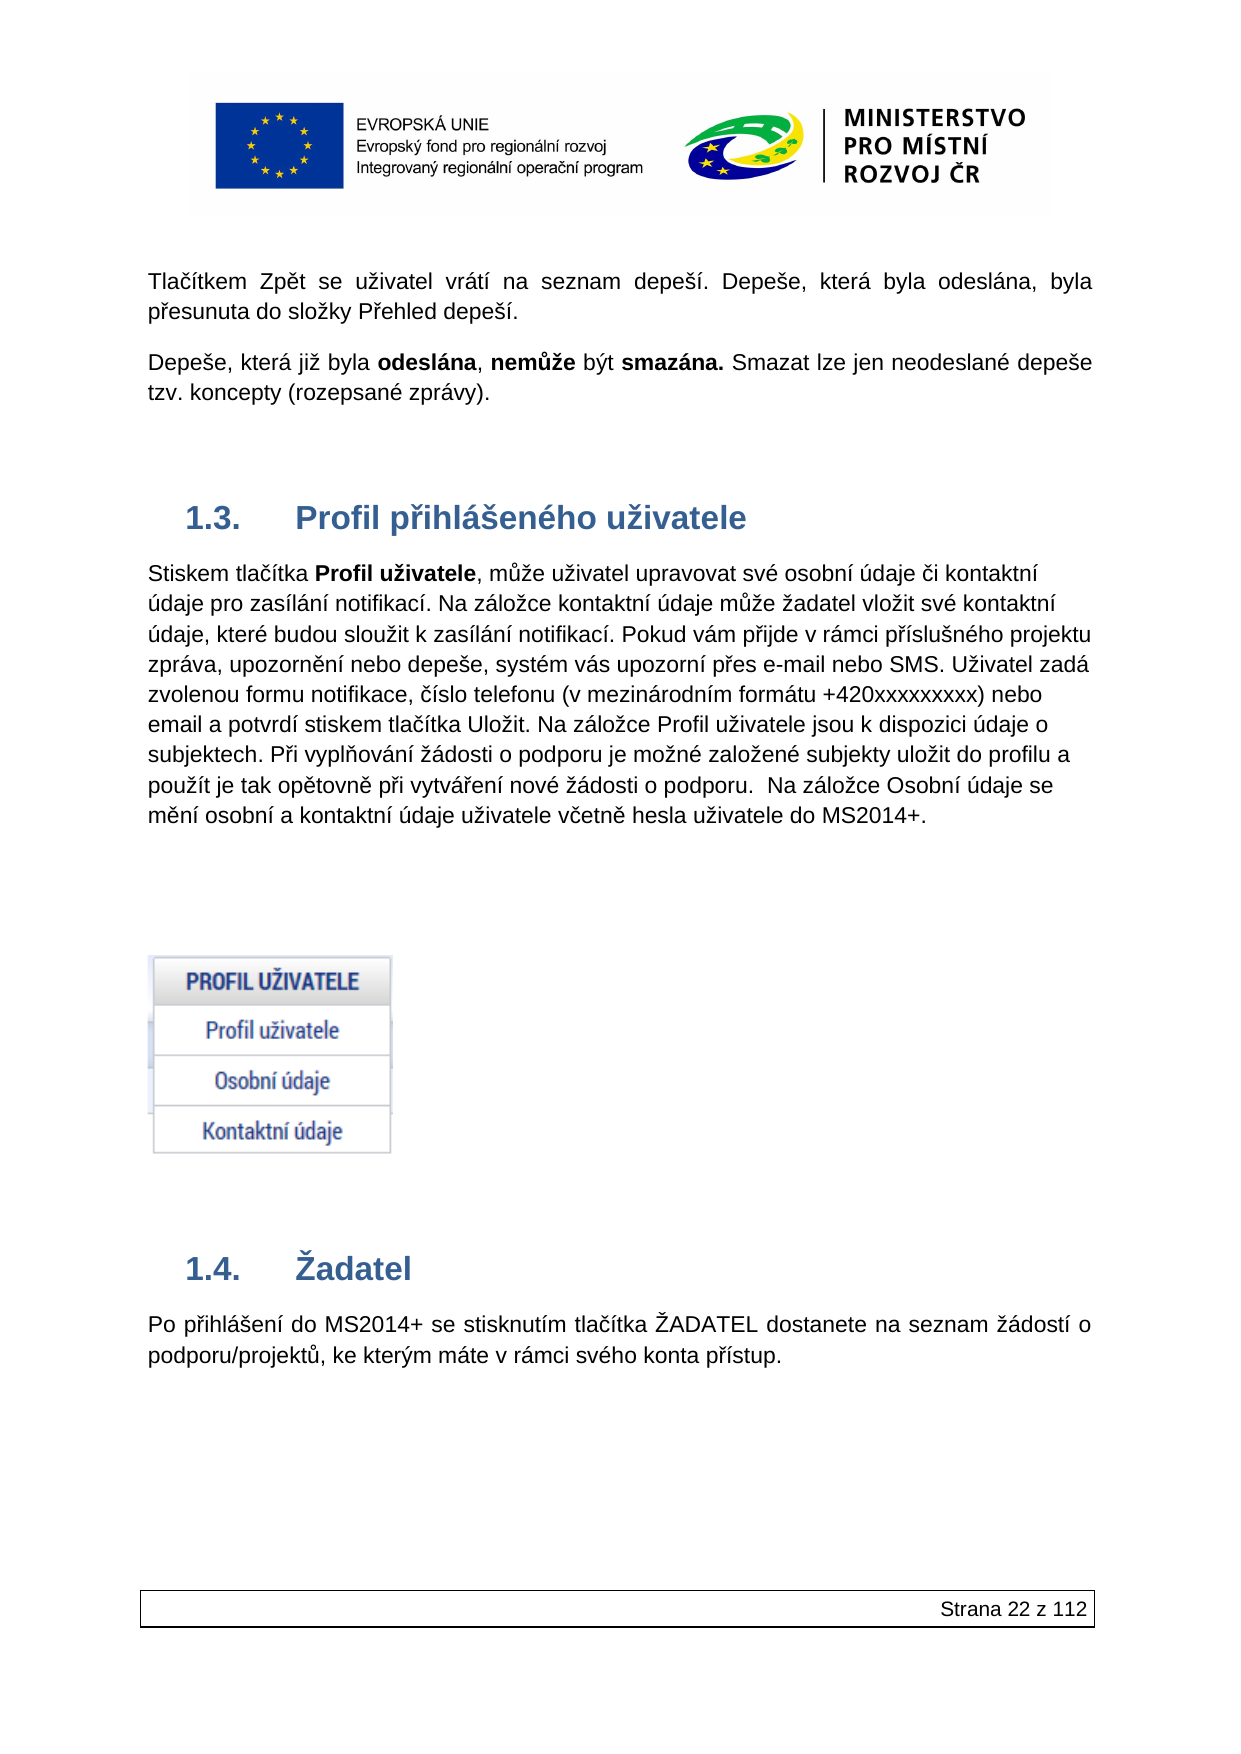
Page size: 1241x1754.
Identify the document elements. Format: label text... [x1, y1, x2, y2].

picture [147, 955, 393, 1157]
text Depeše, která již byla odeslána, nemůže být smazána. Smazat lze jen neodeslané depeše tzv. koncepty (rozepsané zprávy). [148, 349, 1093, 405]
list Profil přihlášeného uživatele [185, 498, 1093, 536]
list Žadatel [185, 1249, 1093, 1287]
text Tlačítkem Zpět se uživatel vrátí na seznam depeší. Depeše, která byla odeslána, byla přesunuta do složky Přehled depeší. [148, 268, 1093, 324]
text Po přihlášení do MS2014+ se stisknutím tlačítka ŽADATEL dostanete na seznam žádostí o podporu/projektů, ke kterým máte v rámci svého konta přístup. [148, 1311, 1093, 1368]
picture [187, 73, 1053, 217]
text Stiskem tlačítka Profil uživatele, může uživatel upravovat své osobní údaje či kontaktní údaje pro zasílání notifikací. Na záložce kontaktní údaje může žadatel vložit své kontaktní údaje, které budou sloužit k zasílání notifikací. Pokud vám přijde v rámci příslušného projektu zpráva, upozornění nebo depeše, systém vás upozorní přes e-mail nebo SMS. Uživatel zadá zvolenou formu notifikace, číslo telefonu (v mezinárodním formátu +420xxxxxxxxx) nebo email a potvrdí stiskem tlačítka Uložit. Na záložce Profil uživatele jsou k dispozici údaje o subjektech. Při vyplňování žádosti o podporu je možné založené subjekty uložit do profilu a použít je tak opětovně při vytváření nové žádosti o podporu. Na záložce Osobní údaje se mění osobní a kontaktní údaje uživatele včetně hesla uživatele do MS2014+. [148, 560, 1093, 828]
